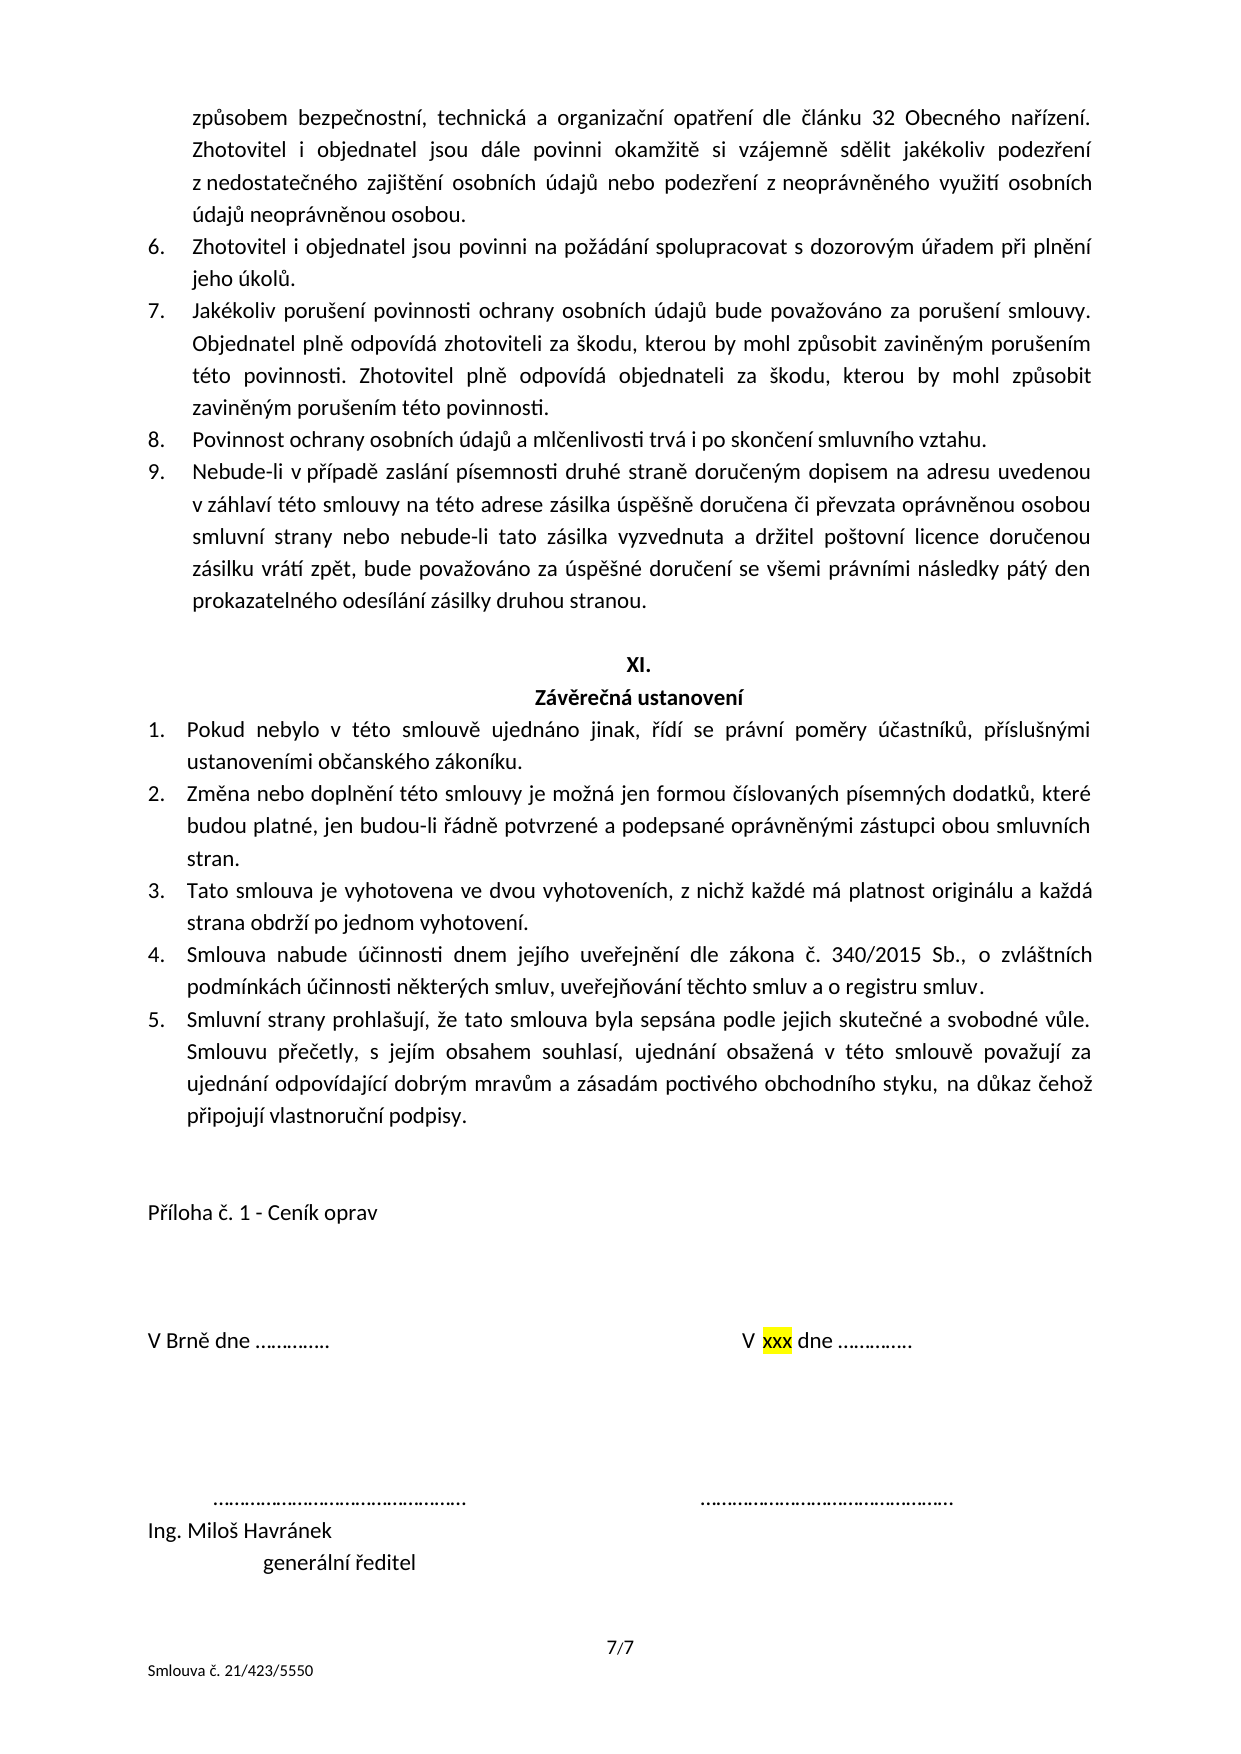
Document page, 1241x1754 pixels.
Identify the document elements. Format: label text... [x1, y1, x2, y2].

text XI. [185, 651, 1093, 679]
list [148, 103, 1093, 228]
text V Brně dne ………….. V xxx dne ………….. [792, 1327, 1093, 1354]
list Smlouva nabude účinnosti dnem jejího uveřejnění dle zákona č. 340/2015 Sb., o zvláštních podmínkách účinnosti některých smluv, uveřejňování těchto smluv a o registru smluv. [148, 940, 1093, 1001]
text Příloha č. 1 - Ceník oprav [148, 1198, 1093, 1226]
text generální ředitel [148, 1548, 1093, 1576]
list Zhotovitel i objednatel jsou povinni na požádání spolupracovat s dozorovým úřadem při plnění jeho úkolů. [148, 232, 1093, 292]
list Povinnost ochrany osobních údajů a mlčenlivosti trvá i po skončení smluvního vztahu. [148, 425, 1093, 453]
list Tato smlouva je vyhotovena ve dvou vyhotoveních, z nichž každé má platnost originálu a každá strana obdrží po jednom vyhotovení. [148, 876, 1093, 936]
text V Brně dne ………….. V xxx dne ………….. [148, 1327, 763, 1354]
list Jakékoliv porušení povinnosti ochrany osobních údajů bude považováno za porušení smlouvy. Objednatel plně odpovídá zhotoviteli za škodu, kterou by mohl způsobit zaviněným porušením této povinnosti. Zhotovitel plně odpovídá objednateli za škodu, kterou by mohl způsobit zaviněným porušením této povinnosti. [148, 297, 1093, 421]
text Ing. Miloš Havránek [148, 1516, 1093, 1544]
list Smluvní strany prohlašují, že tato smlouva byla sepsána podle jejich skutečné a svobodné vůle. Smlouvu přečetly, s jejím obsahem souhlasí, ujednání obsažená v této smlouvě považují za ujednání odpovídající dobrým mravům a zásadám poctivého obchodního styku, na důkaz čehož připojují vlastnoruční podpisy. [148, 1005, 1093, 1129]
list Pokud nebylo v této smlouvě ujednáno jinak, řídí se právní poměry účastníků, příslušnými ustanoveními občanského zákoníku. [148, 715, 1093, 775]
text Závěrečná ustanovení [185, 683, 1093, 711]
list Nebude-li v případě zaslání písemnosti druhé straně doručeným dopisem na adresu uvedenou v záhlaví této smlouvy na této adrese zásilka úspěšně doručena či převzata oprávněnou osobou smluvní strany nebo nebude-li tato zásilka vyzvednuta a držitel poštovní licence doručenou zásilku vrátí zpět, bude považováno za úspěšné doručení se všemi právními následky pátý den prokazatelného odesílání zásilky druhou stranou. [148, 457, 1093, 614]
text ………………………………………… ………………………………………… [148, 1483, 1093, 1512]
list Změna nebo doplnění této smlouvy je možná jen formou číslovaných písemných dodatků, které budou platné, jen budou-li řádně potvrzené a podepsané oprávněnými zástupci obou smluvních stran. [148, 779, 1093, 872]
